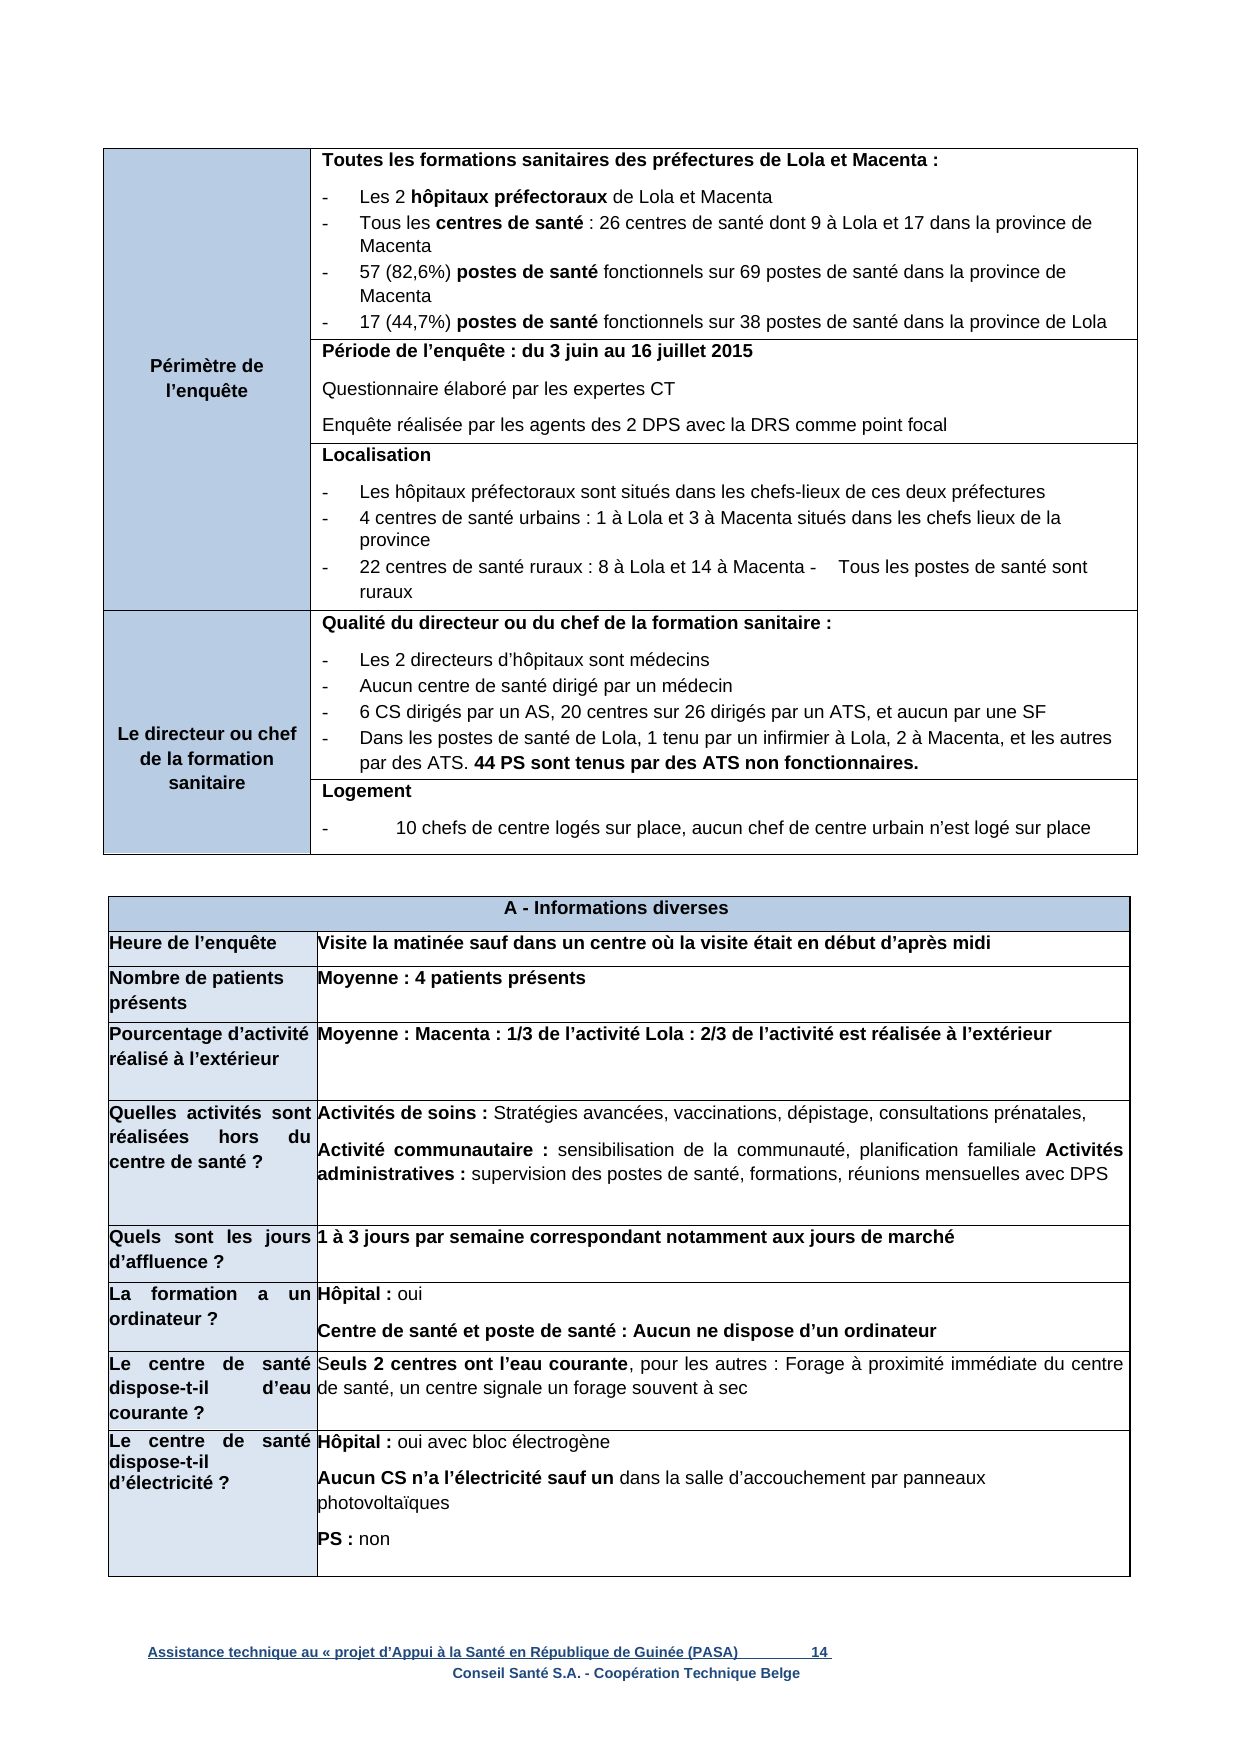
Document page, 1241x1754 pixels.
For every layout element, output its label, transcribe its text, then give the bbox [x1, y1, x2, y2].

table_cell Quels sont les jours d’affluence ? [109, 1226, 317, 1282]
table_cell Qualité du directeur ou du chef de la formation sanitaire : Les 2 directeurs d’hôpitaux sont médecins Aucun centre de santé dirigé par un médecin 6 CS dirigés par un AS, 20 centres sur 26 dirigés par un ATS, et aucun par une SF Dans les postes de santé de Lola, 1 tenu par un infirmier à Lola, 2 à Macenta, et les autres par des ATS. 44 PS sont tenus par des ATS non fonctionnaires. [311, 611, 1137, 779]
table_header [109, 897, 317, 931]
table_cell La formation a un ordinateur ? [109, 1283, 317, 1351]
table_cell Heure de l’enquête [109, 932, 317, 966]
table_cell Le centre de santé dispose-t-il d’électricité ? [109, 1431, 317, 1576]
table_cell 1 à 3 jours par semaine correspondant notamment aux jours de marché [318, 1226, 1129, 1282]
table_cell Moyenne : 4 patients présents [318, 967, 1129, 1022]
table_cell Quelles activités sont réalisées hors du centre de santé ? [109, 1101, 317, 1225]
table_cell Le directeur ou chef de la formation sanitaire [104, 611, 310, 853]
table_cell Localisation Les hôpitaux préfectoraux sont situés dans les chefs-lieux de ces deux préfectures 4 centres de santé urbains : 1 à Lola et 3 à Macenta situés dans les chefs lieux de la province 22 centres de santé ruraux : 8 à Lola et 14 à Macenta - Tous les postes de santé sont ruraux [311, 444, 1137, 610]
table_cell Seuls 2 centres ont l’eau courante, pour les autres : Forage à proximité immédiate du centre de santé, un centre signale un forage souvent à sec [318, 1352, 1129, 1429]
table_cell Moyenne : Macenta : 1/3 de l’activité Lola : 2/3 de l’activité est réalisée à l’extérieur [318, 1023, 1129, 1100]
table_header Périmètre de l’enquête [104, 149, 310, 610]
table_cell Période de l’enquête : du 3 juin au 16 juillet 2015 Questionnaire élaboré par les expertes CT Enquête réalisée par les agents des 2 DPS avec la DRS comme point focal [311, 340, 1137, 442]
table_cell Hôpital : oui avec bloc électrogène Aucun CS n’a l’électricité sauf un dans la salle d’accouchement par panneaux photovoltaïques PS : non [318, 1431, 1129, 1576]
table_header A - Informations diverses [317, 897, 1129, 931]
table_cell Activités de soins : Stratégies avancées, vaccinations, dépistage, consultations prénatales, Activité communautaire : sensibilisation de la communauté, planification familiale Activités administratives : supervision des postes de santé, formations, réunions mensuelles avec DPS [318, 1101, 1129, 1225]
table_cell Le centre de santé dispose-t-il d’eau courante ? [109, 1352, 317, 1429]
table_cell Hôpital : oui Centre de santé et poste de santé : Aucun ne dispose d’un ordinateur [318, 1283, 1129, 1351]
table_header Toutes les formations sanitaires des préfectures de Lola et Macenta : Les 2 hôpitaux préfectoraux de Lola et Macenta Tous les centres de santé : 26 centres de santé dont 9 à Lola et 17 dans la province de Macenta 57 (82,6%) postes de santé fonctionnels sur 69 postes de santé dans la province de Macenta 17 (44,7%) postes de santé fonctionnels sur 38 postes de santé dans la province de Lola [311, 149, 1137, 339]
table_cell Pourcentage d’activité réalisé à l’extérieur [109, 1023, 317, 1100]
table_cell Visite la matinée sauf dans un centre où la visite était en début d’après midi [318, 932, 1129, 966]
table_cell Nombre de patients présents [109, 967, 317, 1022]
table_cell Logement - 10 chefs de centre logés sur place, aucun chef de centre urbain n’est logé sur place [311, 780, 1137, 853]
